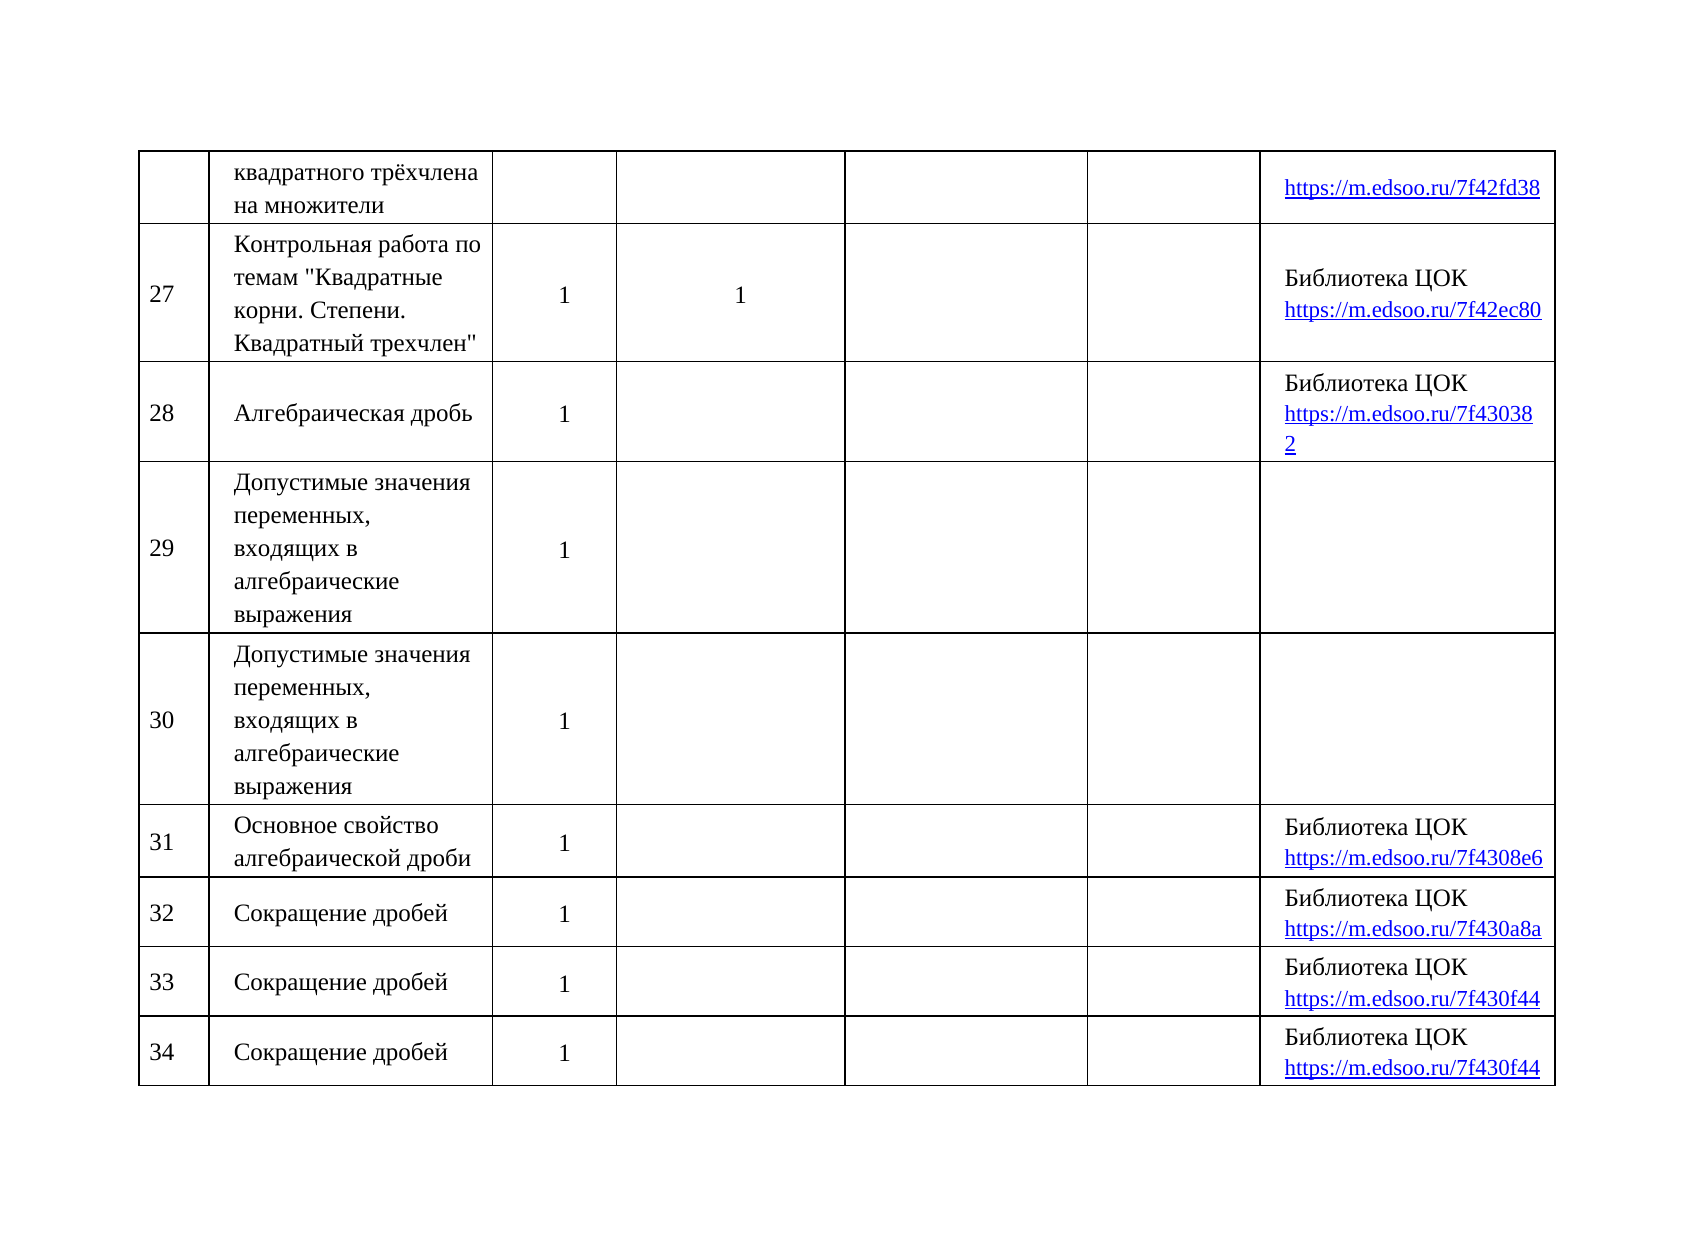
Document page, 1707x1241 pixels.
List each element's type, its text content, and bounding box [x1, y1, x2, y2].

table_cell 34 [140, 1017, 208, 1085]
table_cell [1261, 152, 1554, 222]
table_cell Допустимые значения переменных, входящих в алгебраические выражения [210, 634, 492, 803]
table_cell [1088, 878, 1259, 946]
table_cell 32 [140, 878, 208, 946]
table_cell [1088, 634, 1259, 803]
table_cell 31 [140, 805, 208, 876]
table_cell [846, 152, 1087, 222]
table_cell [617, 362, 844, 461]
table_cell [846, 462, 1087, 632]
table_cell 30 [140, 634, 208, 803]
table_cell 1 [493, 152, 616, 222]
table_cell 1 [493, 634, 616, 803]
table_cell [1261, 634, 1554, 803]
table_cell [617, 462, 844, 632]
table_cell [617, 634, 844, 803]
table_cell 1 [493, 947, 616, 1015]
table_cell Контрольная работа по темам "Квадратные корни. Степени. Квадратный трехчлен" [210, 224, 492, 361]
table_cell [846, 362, 1087, 461]
table_cell 1 [493, 462, 616, 632]
table_cell 27 [140, 224, 208, 361]
table_cell Допустимые значения переменных, входящих в алгебраические выражения [210, 462, 492, 632]
table_cell Сокращение дробей [210, 947, 492, 1015]
table_cell Библиотека ЦОК https://m.edsoo.ru/7f430a8a [1261, 878, 1554, 946]
table_cell 1 [493, 224, 616, 361]
table_cell 1 [493, 1017, 616, 1085]
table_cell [210, 152, 492, 222]
table_cell [617, 947, 844, 1015]
table_cell 26 [140, 152, 208, 222]
table_cell [617, 1017, 844, 1085]
table_cell Библиотека ЦОК https://m.edsoo.ru/7f430f44 [1261, 947, 1554, 1015]
table_cell [1088, 1017, 1259, 1085]
table_cell [617, 152, 844, 222]
table_cell Сокращение дробей [210, 878, 492, 946]
table_cell 1 [493, 362, 616, 461]
table_cell [846, 224, 1087, 361]
table_cell 28 [140, 362, 208, 461]
table_cell [846, 805, 1087, 876]
table_cell [1088, 152, 1259, 222]
table_cell [617, 805, 844, 876]
table_cell Библиотека ЦОК https://m.edsoo.ru/7f430f44 [1261, 1017, 1554, 1085]
table_cell 33 [140, 947, 208, 1015]
table_cell Библиотека ЦОК https://m.edsoo.ru/7f430382 [1261, 362, 1554, 461]
table_cell [846, 878, 1087, 946]
table_cell [1088, 805, 1259, 876]
table_cell 1 [617, 224, 844, 361]
table_cell Библиотека ЦОК https://m.edsoo.ru/7f42ec80 [1261, 224, 1554, 361]
table_cell 29 [140, 462, 208, 632]
table_cell [1088, 224, 1259, 361]
table_cell [617, 878, 844, 946]
table_cell [846, 947, 1087, 1015]
table_cell Основное свойство алгебраической дроби [210, 805, 492, 876]
table_cell [846, 1017, 1087, 1085]
table_cell Библиотека ЦОК https://m.edsoo.ru/7f4308e6 [1261, 805, 1554, 876]
table_cell [1088, 362, 1259, 461]
table_cell 1 [493, 805, 616, 876]
table_cell [1088, 947, 1259, 1015]
table_cell Сокращение дробей [210, 1017, 492, 1085]
table_cell Алгебраическая дробь [210, 362, 492, 461]
table_cell [1088, 462, 1259, 632]
table_cell [1261, 462, 1554, 632]
table_cell 1 [493, 878, 616, 946]
table_cell [846, 634, 1087, 803]
